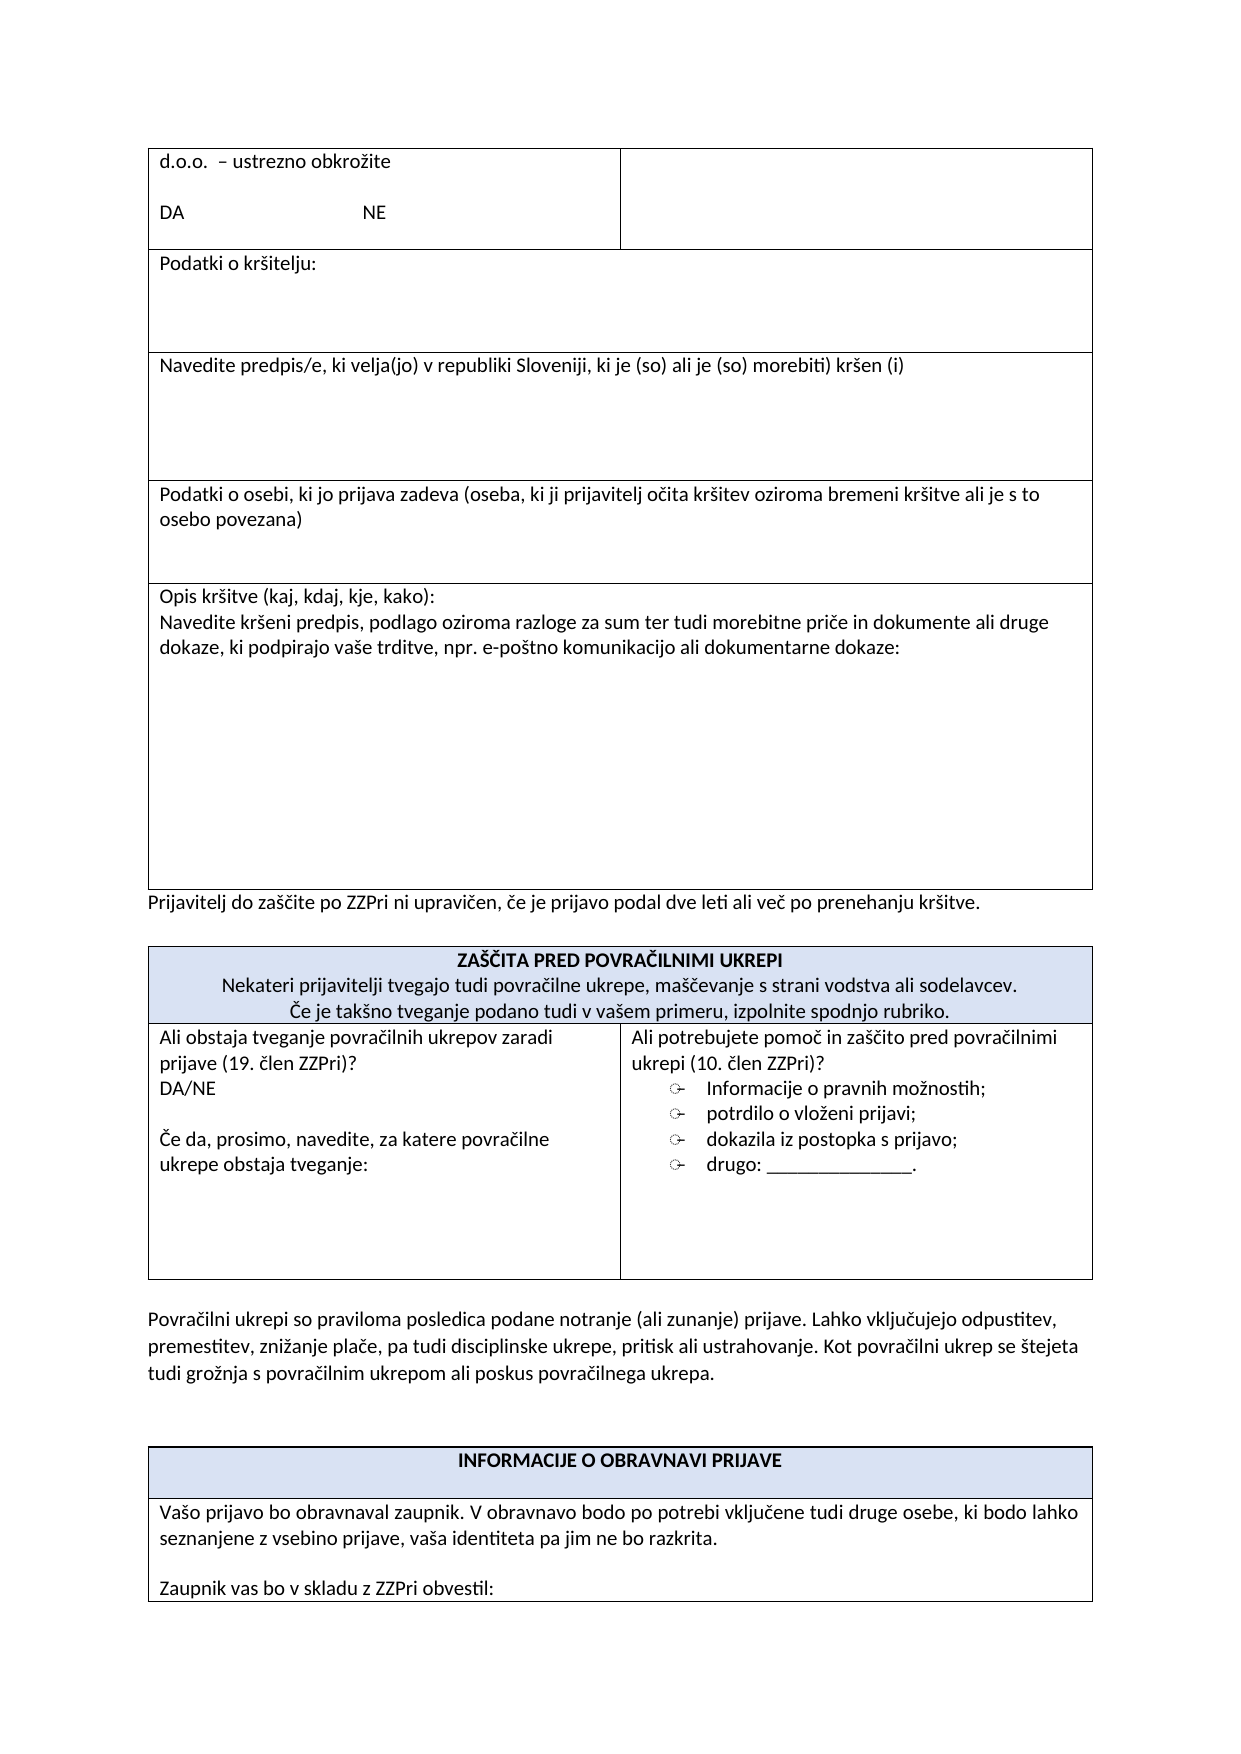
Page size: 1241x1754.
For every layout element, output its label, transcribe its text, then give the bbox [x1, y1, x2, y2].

table_cell Navedite predpis/e, ki velja(jo) v republiki Sloveniji, ki je (so) ali je (so) morebiti) kršen (i) [149, 353, 1092, 480]
table_header INFORMACIJE O OBRAVNAVI PRIJAVE [149, 1448, 1092, 1498]
table_cell Podatki o osebi, ki jo prijava zadeva (oseba, ki ji prijavitelj očita kršitev oziroma bremeni kršitve ali je s to osebo povezana) [149, 481, 1092, 582]
table_cell Opis kršitve (kaj, kdaj, kje, kako): Navedite kršeni predpis, podlago oziroma razloge za sum ter tudi morebitne priče in dokumente ali druge dokaze, ki podpirajo vaše trditve, npr. e-poštno komunikacijo ali dokumentarne dokaze: [149, 584, 1092, 888]
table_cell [149, 1499, 1092, 1601]
text Prijavitelj do zaščite po ZZPri ni upravičen, če je prijavo podal dve leti ali več po prenehanju kršitve. [148, 890, 1093, 915]
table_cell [149, 149, 620, 249]
text Povračilni ukrepi so praviloma posledica podane notranje (ali zunanje) prijave. Lahko vključujejo odpustitev, premestitev, znižanje plače, pa tudi disciplinske ukrepe, pritisk ali ustrahovanje. Kot povračilni ukrep se štejeta tudi grožnja s povračilnim ukrepom ali poskus povračilnega ukrepa. [148, 1306, 1093, 1386]
table_header ZAŠČITA PRED POVRAČILNIMI UKREPI Nekateri prijavitelji tvegajo tudi povračilne ukrepe, maščevanje s strani vodstva ali sodelavcev. Če je takšno tveganje podano tudi v vašem primeru, izpolnite spodnjo rubriko. [149, 947, 1092, 1023]
table_cell Ali obstaja tveganje povračilnih ukrepov zaradi prijave (19. člen ZZPri)? DA/NE Če da, prosimo, navedite, za katere povračilne ukrepe obstaja tveganje: [149, 1024, 620, 1278]
table_cell Ali potrebujete pomoč in zaščito pred povračilnimi ukrepi (10. člen ZZPri)? Informacije o pravnih možnostih; potrdilo o vloženi prijavi; dokazila iz postopka s prijavo; drugo: ______________. [621, 1024, 1092, 1278]
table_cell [621, 149, 1092, 249]
table_cell Podatki o kršitelju: [149, 250, 1092, 352]
